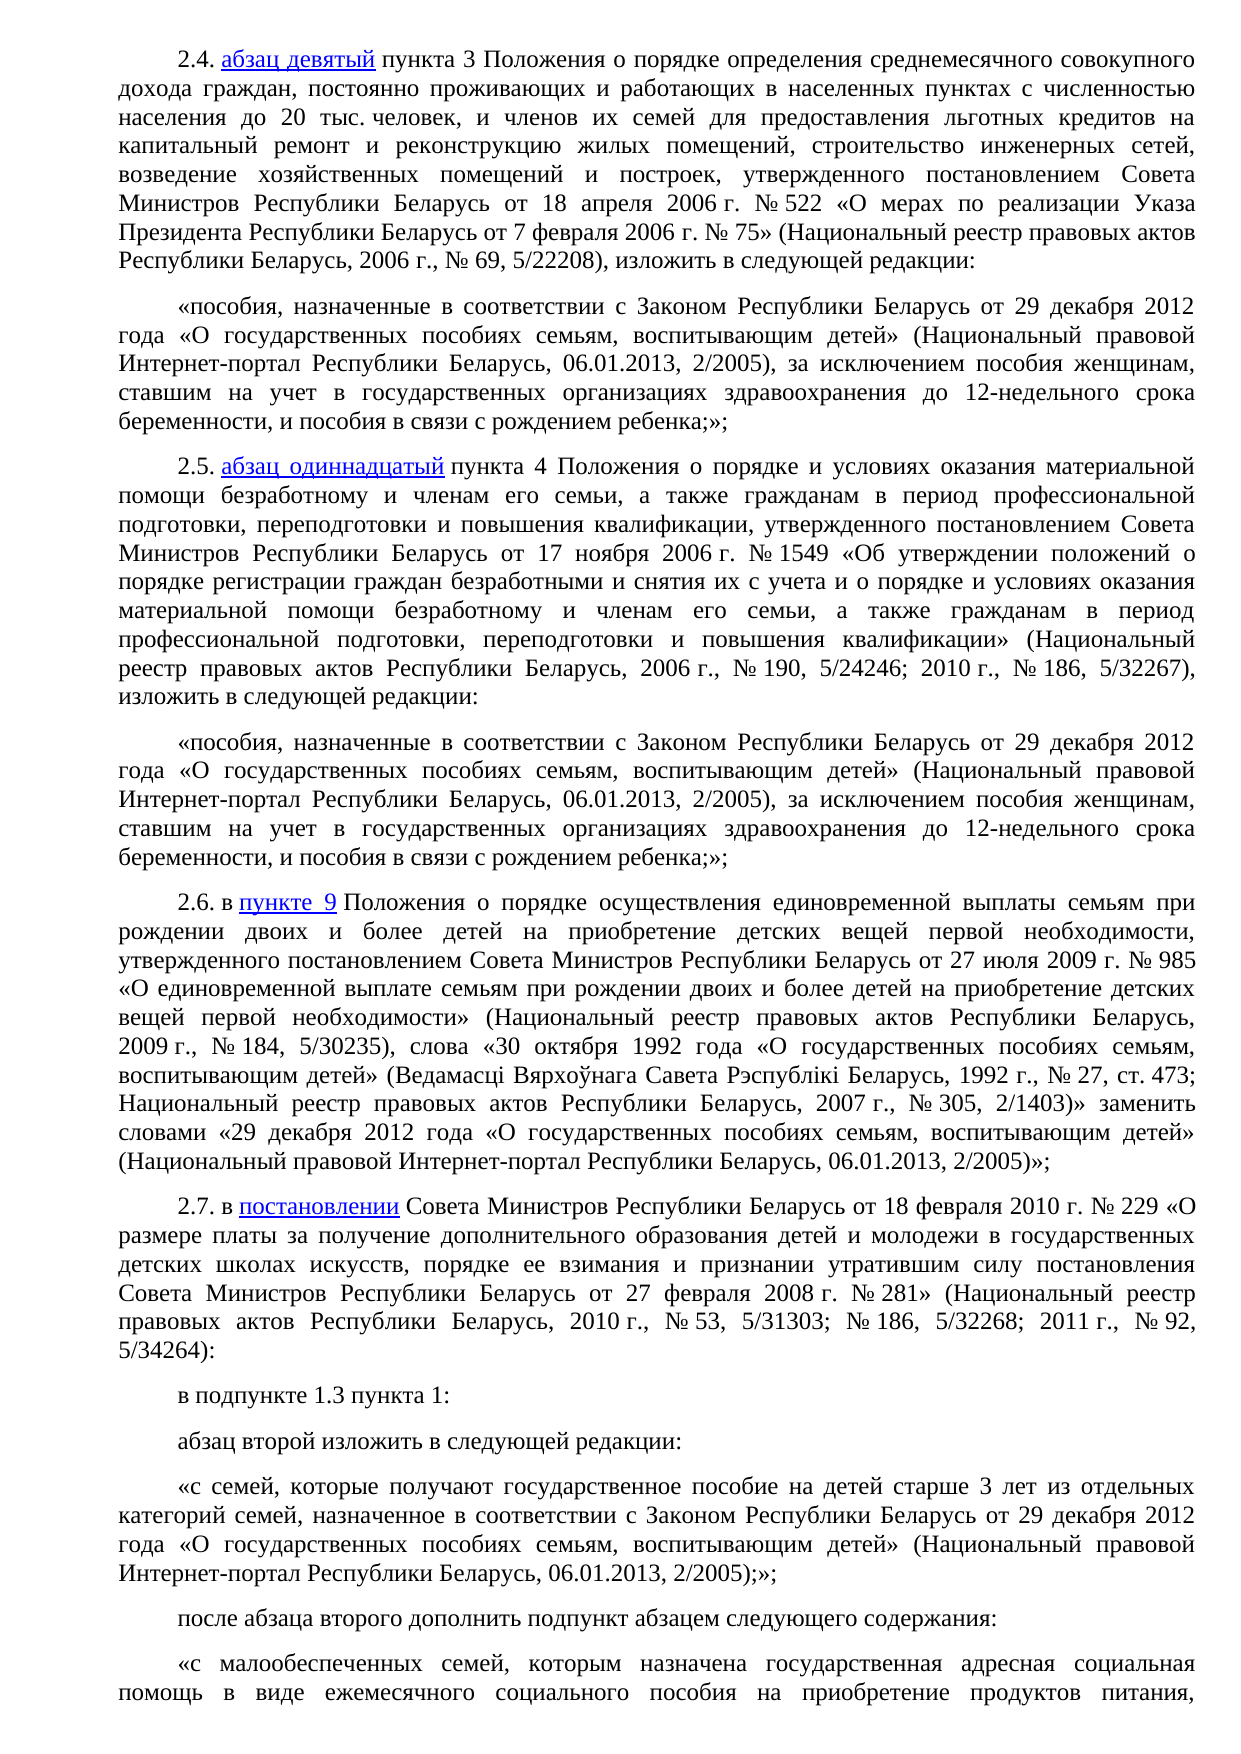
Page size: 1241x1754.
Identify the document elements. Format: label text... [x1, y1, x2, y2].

text абзац второй изложить в следующей редакции: [118, 1426, 1196, 1455]
text 2.5. абзац одиннадцатый пункта 4 Положения о порядке и условиях оказания материальной помощи безработному и членам его семьи, а также гражданам в период профессиональной подготовки, переподготовки и повышения квалификации, утвержденного постановлением Совета Министров Республики Беларусь от 17 ноября 2006 г. № 1549 «Об утверждении положений о порядке регистрации граждан безработными и снятия их с учета и о порядке и условиях оказания материальной помощи безработному и членам его семьи, а также гражданам в период профессиональной подготовки, переподготовки и повышения квалификации» (Национальный реестр правовых актов Республики Беларусь, 2006 г., № 190, 5/24246; 2010 г., № 186, 5/32267), изложить в следующей редакции: [118, 451, 1196, 710]
text в подпункте 1.3 пункта 1: [118, 1381, 1196, 1409]
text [118, 1648, 1196, 1706]
text «с семей, которые получают государственное пособие на детей старше 3 лет из отдельных категорий семей, назначенное в соответствии с Законом Республики Беларусь от 29 декабря 2012 года «О государственных пособиях семьям, воспитывающим детей» (Национальный правовой Интернет-портал Республики Беларусь, 06.01.2013, 2/2005);»; [118, 1471, 1196, 1586]
text 2.6. в пункте 9 Положения о порядке осуществления единовременной выплаты семьям при рождении двоих и более детей на приобретение детских вещей первой необходимости, утвержденного постановлением Совета Министров Республики Беларусь от 27 июля 2009 г. № 985 «О единовременной выплате семьям при рождении двоих и более детей на приобретение детских вещей первой необходимости» (Национальный реестр правовых актов Республики Беларусь, 2009 г., № 184, 5/30235), слова «30 октября 1992 года «О государственных пособиях семьям, воспитывающим детей» (Ведамасцi Вярхоўнага Савета Рэспублiкi Беларусь, 1992 г., № 27, ст. 473; Национальный реестр правовых актов Республики Беларусь, 2007 г., № 305, 2/1403)» заменить словами «29 декабря 2012 года «О государственных пособиях семьям, воспитывающим детей» (Национальный правовой Интернет-портал Республики Беларусь, 06.01.2013, 2/2005)»; [118, 887, 1196, 1175]
text 2.4. абзац девятый пункта 3 Положения о порядке определения среднемесячного совокупного дохода граждан, постоянно проживающих и работающих в населенных пунктах с численностью населения до 20 тыс. человек, и членов их семей для предоставления льготных кредитов на капитальный ремонт и реконструкцию жилых помещений, строительство инженерных сетей, возведение хозяйственных помещений и построек, утвержденного постановлением Совета Министров Республики Беларусь от 18 апреля 2006 г. № 522 «О мерах по реализации Указа Президента Республики Беларусь от 7 февраля 2006 г. № 75» (Национальный реестр правовых актов Республики Беларусь, 2006 г., № 69, 5/22208), изложить в следующей редакции: [118, 44, 1196, 274]
text после абзаца второго дополнить подпункт абзацем следующего содержания: [118, 1603, 1196, 1632]
text 2.7. в постановлении Совета Министров Республики Беларусь от 18 февраля 2010 г. № 229 «О размере платы за получение дополнительного образования детей и молодежи в государственных детских школах искусств, порядке ее взимания и признании утратившим силу постановления Совета Министров Республики Беларусь от 27 февраля 2008 г. № 281» (Национальный реестр правовых актов Республики Беларусь, 2010 г., № 53, 5/31303; № 186, 5/32268; 2011 г., № 92, 5/34264): [118, 1191, 1196, 1364]
